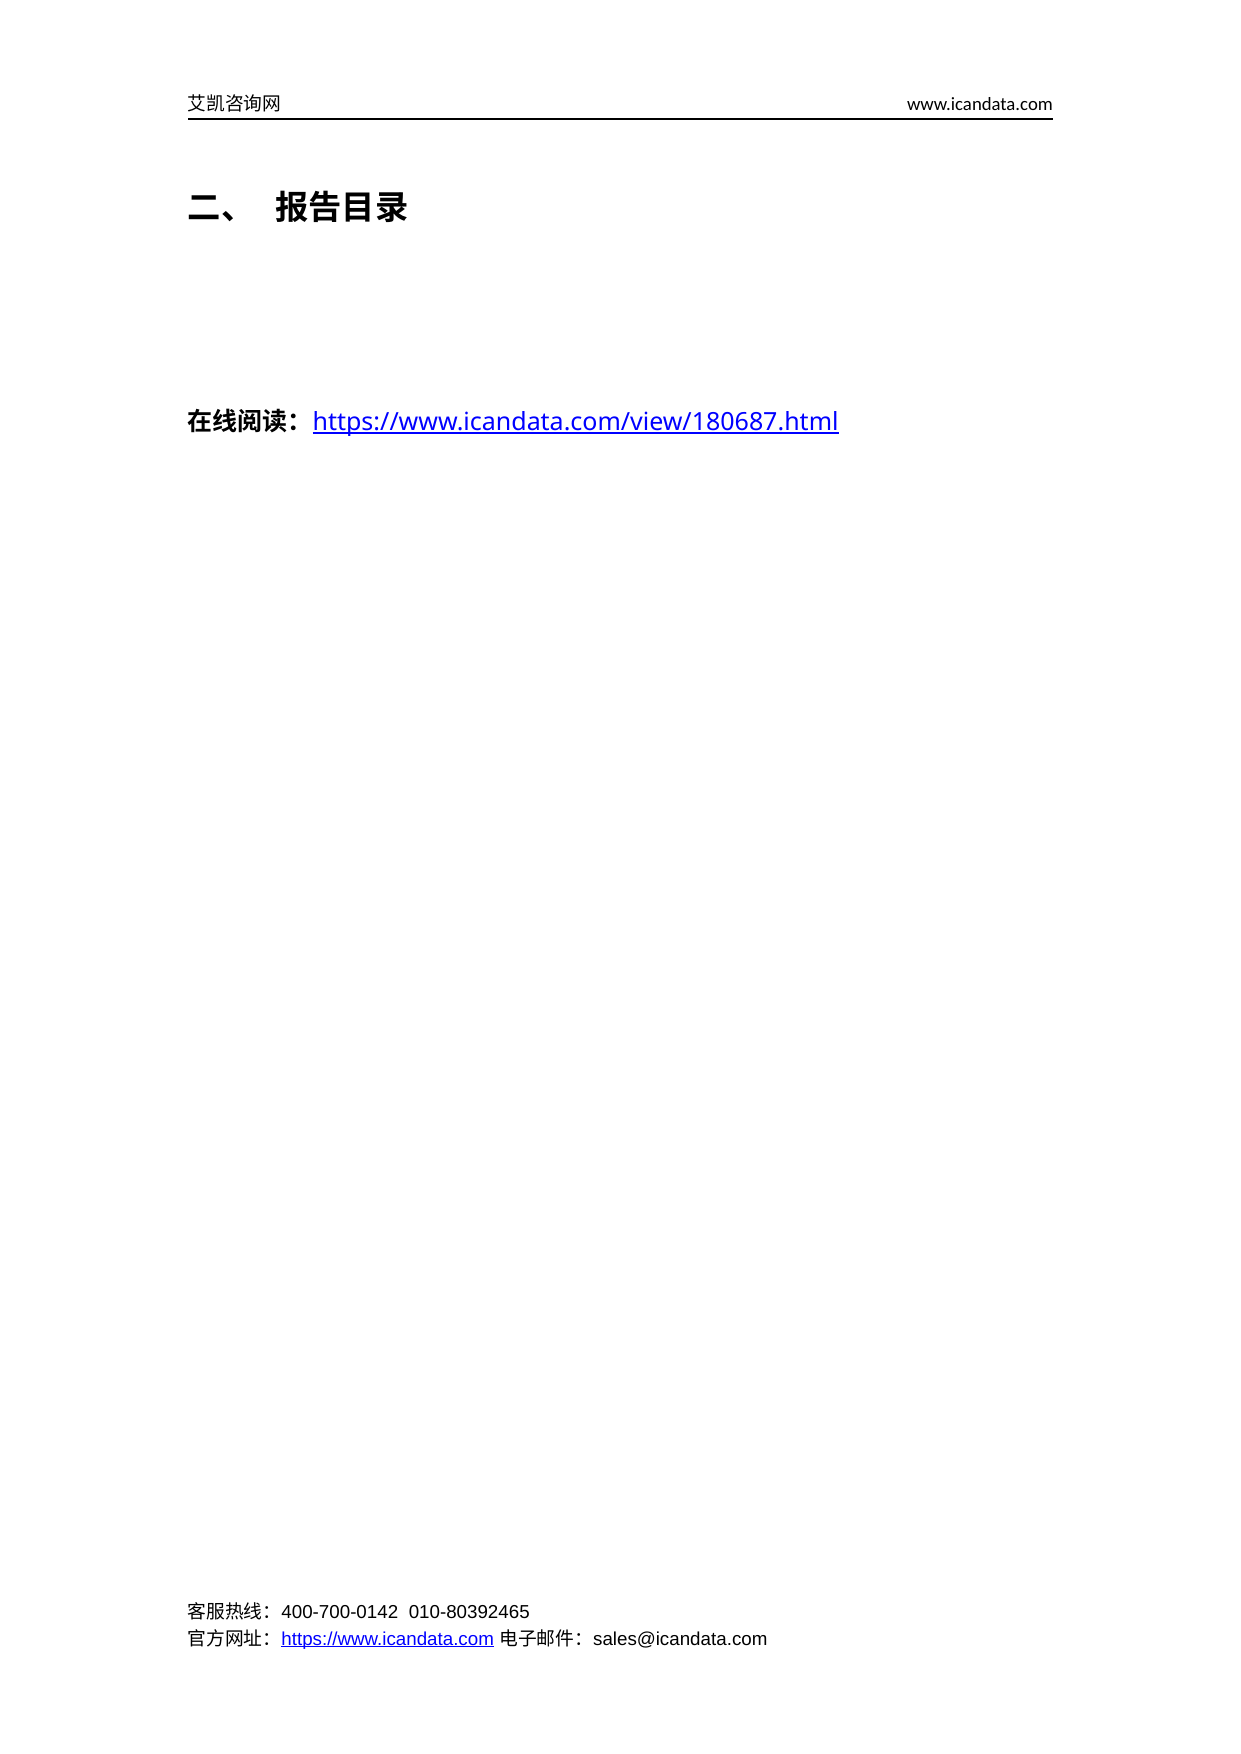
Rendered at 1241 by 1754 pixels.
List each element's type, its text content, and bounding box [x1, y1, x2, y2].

subtitle 报告目录 [187, 172, 1053, 237]
text 在线阅读：https://www.icandata.com/view/180687.html [187, 387, 1053, 452]
